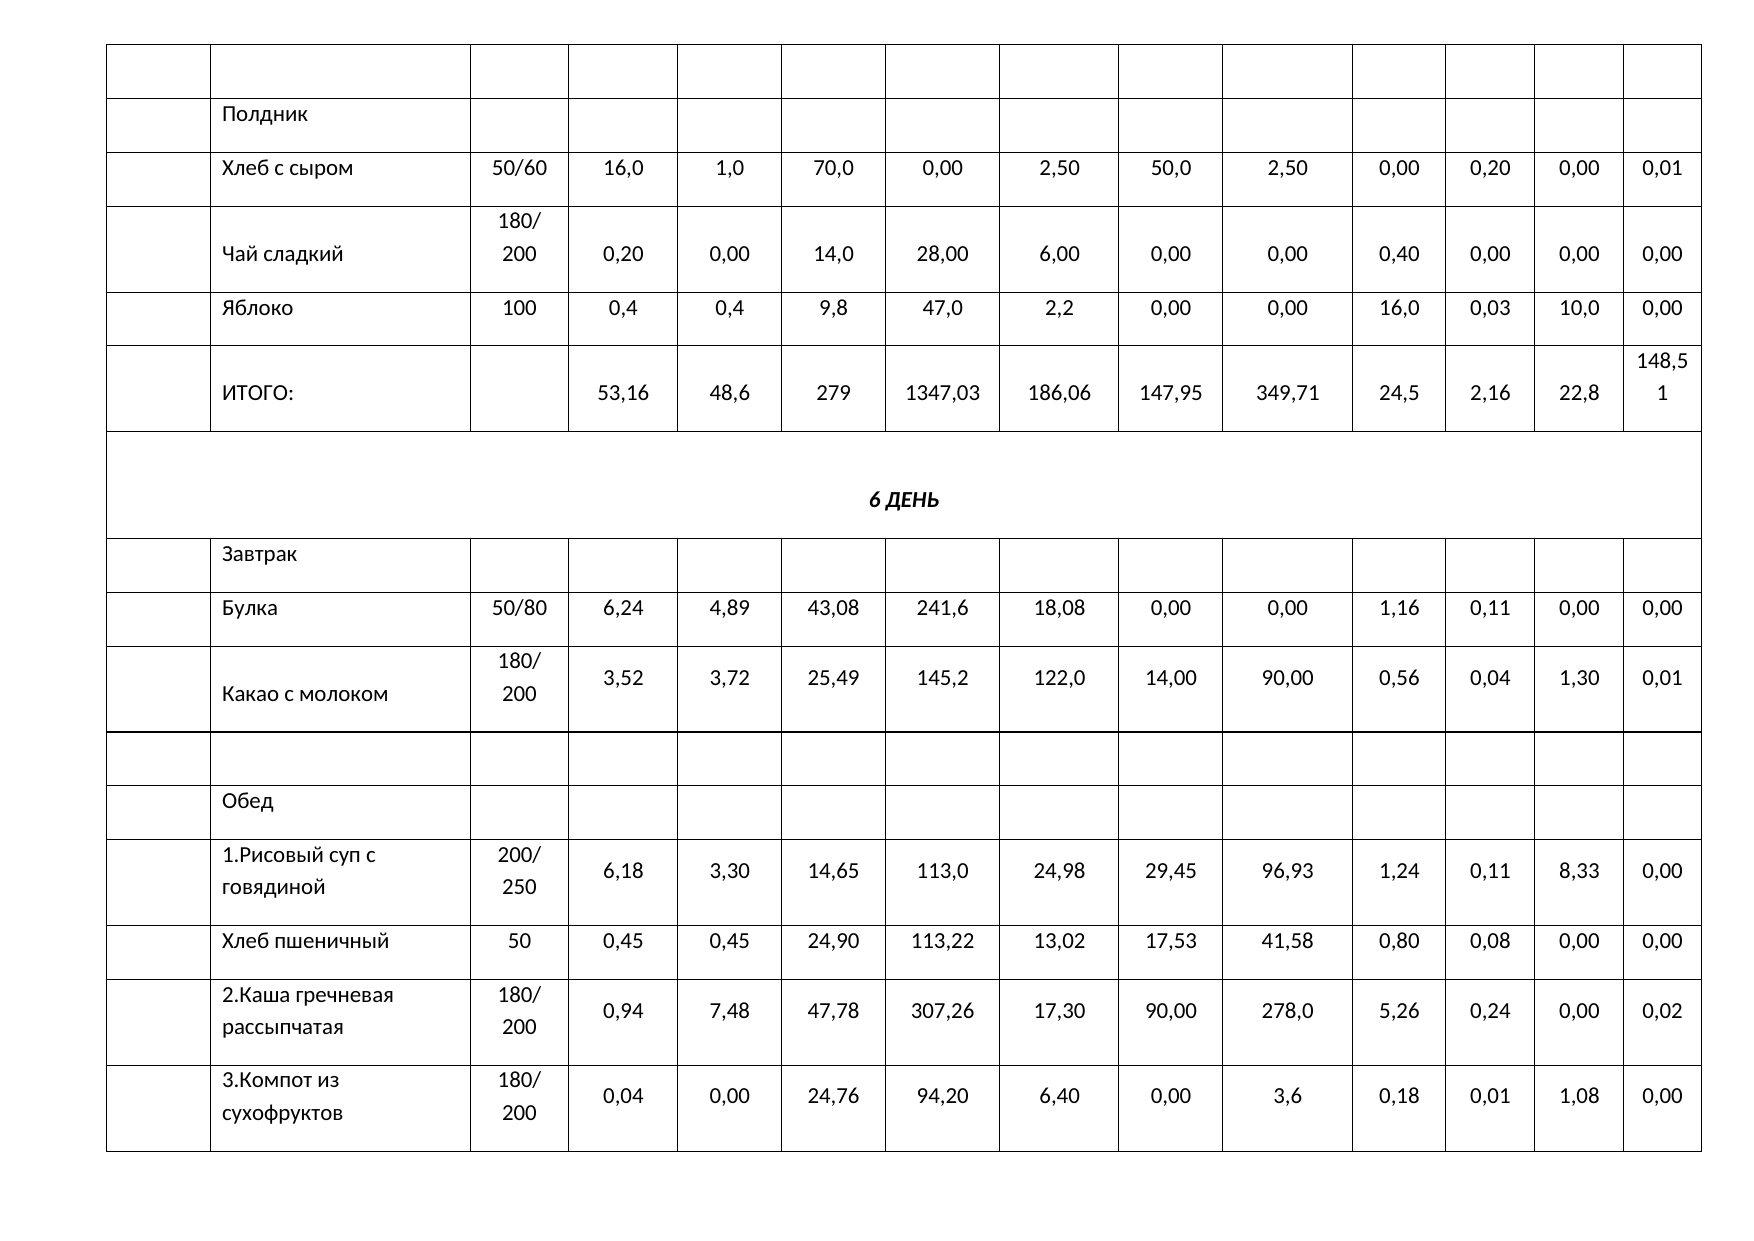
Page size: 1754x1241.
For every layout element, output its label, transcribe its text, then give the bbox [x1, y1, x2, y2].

table_cell 50 [471, 926, 568, 979]
table_cell [782, 45, 885, 98]
table_cell 0,45 [569, 926, 677, 979]
table_cell [886, 45, 999, 98]
table_cell [886, 786, 999, 839]
table_cell 1,0 [678, 153, 781, 206]
table_cell [782, 539, 885, 592]
table_cell 70,0 [782, 153, 885, 206]
table_cell 0,00 [1624, 840, 1701, 925]
table_cell 4,89 [678, 593, 781, 646]
table_cell 1,16 [1353, 593, 1445, 646]
table_cell 113,0 [886, 840, 999, 925]
table_cell 16,0 [569, 153, 677, 206]
table_cell 0,00 [1624, 926, 1701, 979]
table_cell 17,53 [1119, 926, 1222, 979]
table_cell Булка [211, 593, 470, 646]
table_cell 28,00 [886, 207, 999, 292]
table_cell [678, 45, 781, 98]
table_cell [107, 926, 210, 979]
table_cell 24,98 [1000, 840, 1118, 925]
table_cell 0,00 [1446, 207, 1534, 292]
table_cell 148,51 [1624, 346, 1701, 431]
table_cell 50/80 [471, 593, 568, 646]
table_cell [1223, 99, 1352, 152]
table_cell [1223, 786, 1352, 839]
table_cell 180/ 200 [471, 1066, 568, 1151]
table_cell 1,30 [1535, 647, 1623, 731]
table_cell 0,00 [1535, 593, 1623, 646]
table_cell Завтрак [211, 539, 470, 592]
table_cell 241,6 [886, 593, 999, 646]
table_cell [1119, 733, 1222, 785]
table_cell 279 [782, 346, 885, 431]
table_cell [1223, 733, 1352, 785]
table_cell [1223, 45, 1352, 98]
table_cell 0,01 [1446, 1066, 1534, 1151]
table_cell 6,24 [569, 593, 677, 646]
table_cell [1535, 45, 1623, 98]
table_cell 24,5 [1353, 346, 1445, 431]
table_cell [1000, 99, 1118, 152]
table_cell 180/ 200 [471, 207, 568, 292]
table_cell [1000, 786, 1118, 839]
table_cell [782, 99, 885, 152]
table_cell 14,0 [782, 207, 885, 292]
table_cell [782, 786, 885, 839]
table_cell [1535, 99, 1623, 152]
table_cell [1000, 45, 1118, 98]
table_cell Чай сладкий [211, 207, 470, 292]
table_cell 47,0 [886, 293, 999, 345]
table_cell [471, 99, 568, 152]
table_cell 0,56 [1353, 647, 1445, 731]
table_cell 1,24 [1353, 840, 1445, 925]
table_cell 6,00 [1000, 207, 1118, 292]
table_cell 122,0 [1000, 647, 1118, 731]
table_cell 0,01 [1624, 153, 1701, 206]
table_cell 50,0 [1119, 153, 1222, 206]
table_cell 47,78 [782, 980, 885, 1064]
table_cell 0,00 [1119, 593, 1222, 646]
table_cell [1535, 786, 1623, 839]
table_cell [569, 45, 677, 98]
table_cell 278,0 [1223, 980, 1352, 1064]
table_cell 0,00 [1119, 293, 1222, 345]
table_cell [1119, 786, 1222, 839]
table_cell Хлеб с сыром [211, 153, 470, 206]
table_cell [471, 786, 568, 839]
table_cell [1446, 99, 1534, 152]
table_cell [1624, 45, 1701, 98]
table_cell [1624, 99, 1701, 152]
table_cell 1,08 [1535, 1066, 1623, 1151]
table_cell 24,76 [782, 1066, 885, 1151]
table_cell [107, 45, 210, 98]
table_cell 6,18 [569, 840, 677, 925]
table_cell [107, 786, 210, 839]
table_cell 90,00 [1119, 980, 1222, 1064]
table_cell ИТОГО: [211, 346, 470, 431]
table_cell [1535, 539, 1623, 592]
table_cell 8,33 [1535, 840, 1623, 925]
table_cell [1119, 99, 1222, 152]
table_cell 2,2 [1000, 293, 1118, 345]
table_cell 0,00 [1624, 293, 1701, 345]
table_cell 0,00 [1535, 926, 1623, 979]
table_cell [782, 733, 885, 785]
table_cell 14,65 [782, 840, 885, 925]
table_cell 3,72 [678, 647, 781, 731]
table_cell [107, 1066, 210, 1151]
table_cell 0,04 [1446, 647, 1534, 731]
table_cell [107, 647, 210, 731]
table_cell [107, 153, 210, 206]
table_cell 2,16 [1446, 346, 1534, 431]
table_cell 3.Компот из сухофруктов [211, 1066, 470, 1151]
table_cell 2,50 [1223, 153, 1352, 206]
table_cell [1353, 786, 1445, 839]
table_cell [569, 786, 677, 839]
table_cell Какао с молоком [211, 647, 470, 731]
table_cell [471, 733, 568, 785]
table_cell [886, 733, 999, 785]
table_cell 90,00 [1223, 647, 1352, 731]
table_cell 13,02 [1000, 926, 1118, 979]
table_cell 0,45 [678, 926, 781, 979]
table_cell [1535, 733, 1623, 785]
table_cell [107, 593, 210, 646]
table_cell [107, 207, 210, 292]
table_cell 100 [471, 293, 568, 345]
table_cell 3,6 [1223, 1066, 1352, 1151]
table_cell 17,30 [1000, 980, 1118, 1064]
table_cell [471, 539, 568, 592]
table_cell 0,4 [569, 293, 677, 345]
table_cell 6 ДЕНЬ [107, 432, 1701, 538]
table_cell 16,0 [1353, 293, 1445, 345]
table_cell 3,52 [569, 647, 677, 731]
table_cell [1446, 45, 1534, 98]
table_cell 18,08 [1000, 593, 1118, 646]
table_cell 0,00 [1624, 207, 1701, 292]
table_cell 180/ 200 [471, 980, 568, 1064]
table_cell 0,00 [1223, 207, 1352, 292]
table_cell 96,93 [1223, 840, 1352, 925]
table_cell [1353, 45, 1445, 98]
table_cell [1624, 539, 1701, 592]
table_cell [678, 786, 781, 839]
table_cell 180/ 200 [471, 647, 568, 731]
table_cell 0,00 [1624, 1066, 1701, 1151]
table_cell Полдник [211, 99, 470, 152]
table_cell [107, 980, 210, 1064]
table_cell 349,71 [1223, 346, 1352, 431]
table_cell 0,04 [569, 1066, 677, 1151]
table_cell [471, 346, 568, 431]
table_cell [107, 346, 210, 431]
table_cell 94,20 [886, 1066, 999, 1151]
table_cell [569, 99, 677, 152]
table_cell [1000, 733, 1118, 785]
table_cell [1119, 45, 1222, 98]
table_cell 0,20 [569, 207, 677, 292]
table_cell 0,00 [1535, 207, 1623, 292]
table_cell 0,24 [1446, 980, 1534, 1064]
table_cell 10,0 [1535, 293, 1623, 345]
table_cell 0,20 [1446, 153, 1534, 206]
table_cell 6,40 [1000, 1066, 1118, 1151]
table_cell [678, 733, 781, 785]
table_cell [886, 539, 999, 592]
table_cell 0,18 [1353, 1066, 1445, 1151]
table_cell 7,48 [678, 980, 781, 1064]
table_cell [678, 99, 781, 152]
table_cell [886, 99, 999, 152]
table_cell 2.Каша гречневая рассыпчатая [211, 980, 470, 1064]
table_cell [107, 293, 210, 345]
table_cell 0,00 [1223, 293, 1352, 345]
table_cell 50/60 [471, 153, 568, 206]
table_cell [1000, 539, 1118, 592]
table_cell [211, 45, 470, 98]
table_cell 14,00 [1119, 647, 1222, 731]
table_cell 1.Рисовый суп с говядиной [211, 840, 470, 925]
table_cell 113,22 [886, 926, 999, 979]
table_cell 0,00 [678, 207, 781, 292]
table_cell Яблоко [211, 293, 470, 345]
table_cell [1223, 539, 1352, 592]
table_cell 0,40 [1353, 207, 1445, 292]
table_cell 0,08 [1446, 926, 1534, 979]
table_cell [569, 733, 677, 785]
table_cell 0,00 [1535, 980, 1623, 1064]
table_cell 186,06 [1000, 346, 1118, 431]
table_cell 0,00 [1223, 593, 1352, 646]
table_cell 0,11 [1446, 593, 1534, 646]
table_cell 0,00 [1119, 1066, 1222, 1151]
table_cell 0,00 [1353, 153, 1445, 206]
table_cell 29,45 [1119, 840, 1222, 925]
table_cell 43,08 [782, 593, 885, 646]
table_cell [1446, 786, 1534, 839]
table_cell 147,95 [1119, 346, 1222, 431]
table_cell 145,2 [886, 647, 999, 731]
table_cell [107, 539, 210, 592]
table_cell 0,03 [1446, 293, 1534, 345]
table_cell [569, 539, 677, 592]
table_cell 0,11 [1446, 840, 1534, 925]
table_cell [107, 733, 210, 785]
table_cell 0,02 [1624, 980, 1701, 1064]
table_cell 24,90 [782, 926, 885, 979]
table_cell [1353, 539, 1445, 592]
table_cell 1347,03 [886, 346, 999, 431]
table_cell 22,8 [1535, 346, 1623, 431]
table_cell 0,94 [569, 980, 677, 1064]
table_cell [1353, 733, 1445, 785]
table_cell 2,50 [1000, 153, 1118, 206]
table_cell [211, 733, 470, 785]
table_cell 25,49 [782, 647, 885, 731]
table_cell 3,30 [678, 840, 781, 925]
table_cell 307,26 [886, 980, 999, 1064]
table_cell [1446, 733, 1534, 785]
table_cell 0,4 [678, 293, 781, 345]
table_cell 5,26 [1353, 980, 1445, 1064]
table_cell [1624, 733, 1701, 785]
table_cell 0,80 [1353, 926, 1445, 979]
table_cell [107, 99, 210, 152]
table_cell [1446, 539, 1534, 592]
table_cell [678, 539, 781, 592]
table_cell 200/ 250 [471, 840, 568, 925]
table_cell 48,6 [678, 346, 781, 431]
table_cell 9,8 [782, 293, 885, 345]
table_cell Хлеб пшеничный [211, 926, 470, 979]
table_cell 41,58 [1223, 926, 1352, 979]
table_cell 0,00 [1624, 593, 1701, 646]
table_cell [1624, 786, 1701, 839]
table_cell [1353, 99, 1445, 152]
table_cell Обед [211, 786, 470, 839]
table_cell 53,16 [569, 346, 677, 431]
table_cell [107, 840, 210, 925]
table_cell 0,00 [1535, 153, 1623, 206]
table_cell [1119, 539, 1222, 592]
table_cell [471, 45, 568, 98]
table_cell 0,00 [678, 1066, 781, 1151]
table_cell 0,01 [1624, 647, 1701, 731]
table_cell 0,00 [886, 153, 999, 206]
table_cell 0,00 [1119, 207, 1222, 292]
